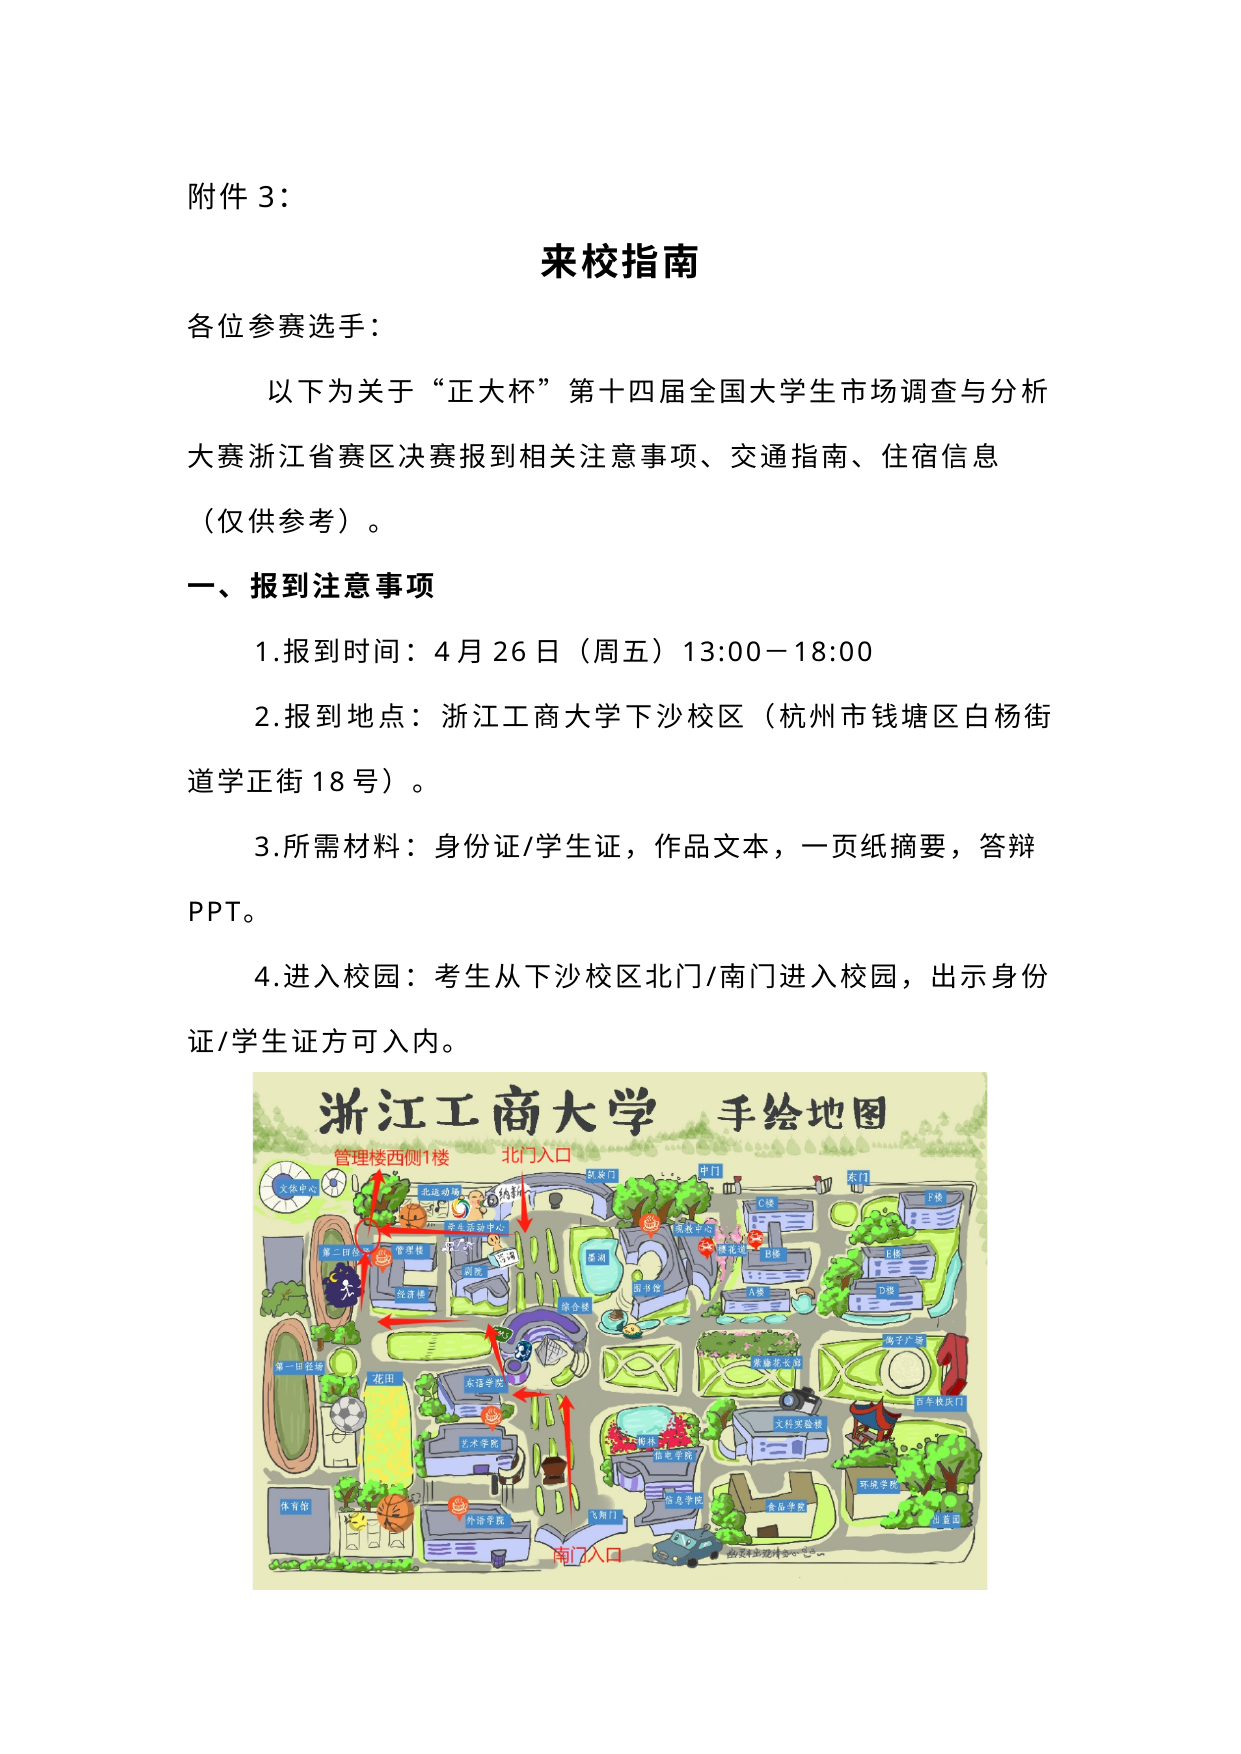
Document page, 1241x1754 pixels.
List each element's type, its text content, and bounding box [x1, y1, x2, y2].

text 各位参赛选手： [187, 292, 1053, 357]
text 1.报到时间：4月26日（周五）13:00－18:00 [187, 617, 1053, 682]
picture [252, 1072, 988, 1590]
text 附件3： [187, 162, 1053, 227]
text 来校指南 [187, 227, 1053, 292]
text 以下为关于“正大杯”第十四届全国大学生市场调查与分析大赛浙江省赛区决赛报到相关注意事项、交通指南、住宿信息（仅供参考）。 [187, 357, 1053, 552]
text 3.所需材料：身份证/学生证，作品文本，一页纸摘要，答辩PPT。 [187, 812, 1053, 942]
text 4.进入校园：考生从下沙校区北门/南门进入校园，出示身份证/学生证方可入内。 [187, 942, 1053, 1072]
text 2.报到地点：浙江工商大学下沙校区（杭州市钱塘区白杨街道学正街18号）。 [187, 682, 1053, 812]
text 一、报到注意事项 [187, 552, 1053, 617]
